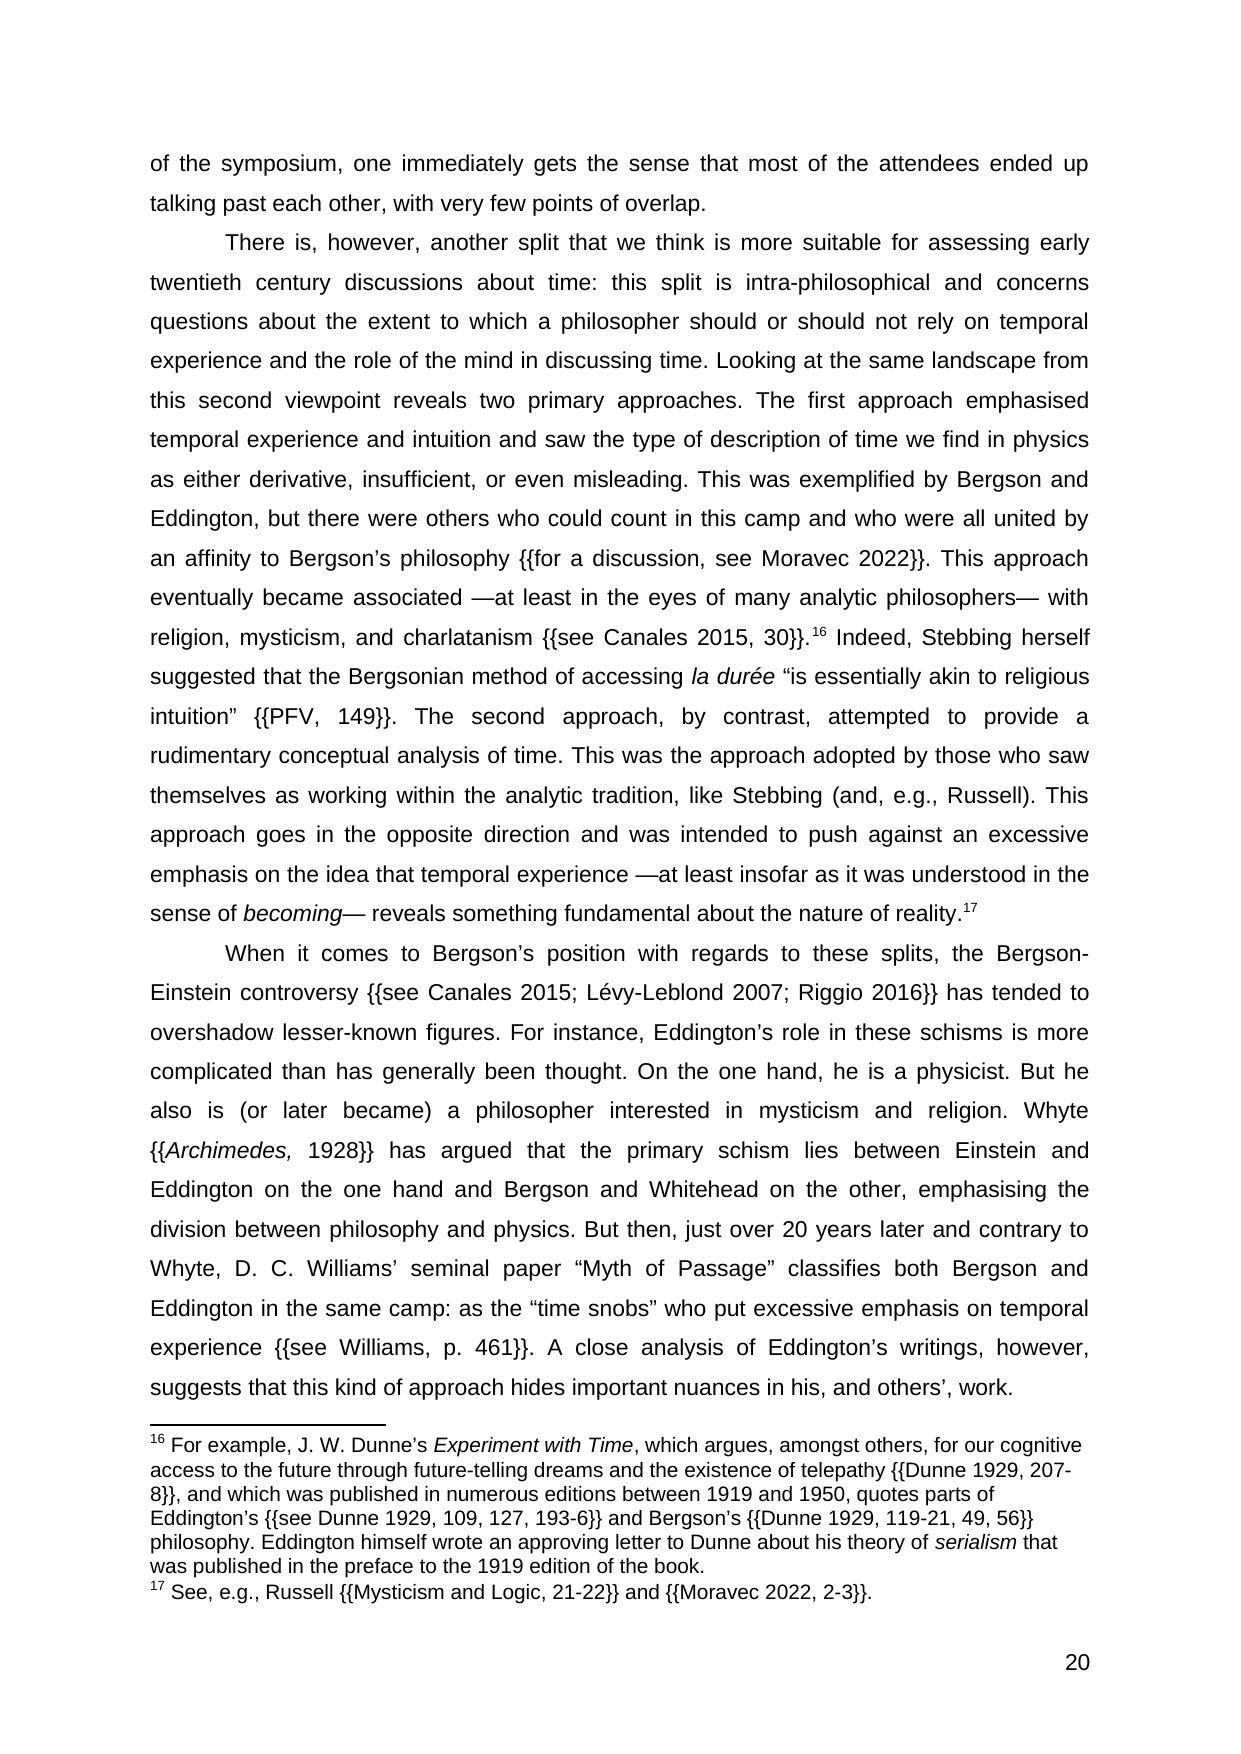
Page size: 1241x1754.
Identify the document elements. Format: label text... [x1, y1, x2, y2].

text When it comes to Bergson’s position with regards to these splits, the Bergson-Einstein controversy {{see Canales 2015; Lévy-Leblond 2007; Riggio 2016}} has tended to overshadow lesser-known figures. For instance, Eddington’s role in these schisms is more complicated than has generally been thought. On the one hand, he is a physicist. But he also is (or later became) a philosopher interested in mysticism and religion. Whyte {{Archimedes, 1928}} has argued that the primary schism lies between Einstein and Eddington on the one hand and Bergson and Whitehead on the other, emphasising the division between philosophy and physics. But then, just over 20 years later and contrary to Whyte, D. C. Williams’ seminal paper “Myth of Passage” classifies both Bergson and Eddington in the same camp: as the “time snobs” who put excessive emphasis on temporal experience {{see Williams, p. 461}}. A close analysis of Eddington’s writings, however, suggests that this kind of approach hides important nuances in his, and others’, work. [150, 939, 1090, 1400]
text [150, 150, 1090, 216]
text There is, however, another split that we think is more suitable for assessing early twentieth century discussions about time: this split is intra-philosophical and concerns questions about the extent to which a philosopher should or should not rely on temporal experience and the role of the mind in discussing time. Looking at the same landscape from this second viewpoint reveals two primary approaches. The first approach emphasised temporal experience and intuition and saw the type of description of time we find in physics as either derivative, insufficient, or even misleading. This was exemplified by Bergson and Eddington, but there were others who could count in this camp and who were all united by an affinity to Bergson’s philosophy {{for a discussion, see Moravec 2022}}. This approach eventually became associated —at least in the eyes of many analytic philosophers— with religion, mysticism, and charlatanism {{see Canales 2015, 30}}. Indeed, Stebbing herself suggested that the Bergsonian method of accessing la durée “is essentially akin to religious intuition” {{PFV, 149}}. The second approach, by contrast, attempted to provide a rudimentary conceptual analysis of time. This was the approach adopted by those who saw themselves as working within the analytic tradition, like Stebbing (and, e.g., Russell). This approach goes in the opposite direction and was intended to push against an excessive emphasis on the idea that temporal experience —at least insofar as it was understood in the sense of becoming— reveals something fundamental about the nature of reality. [150, 229, 1090, 926]
